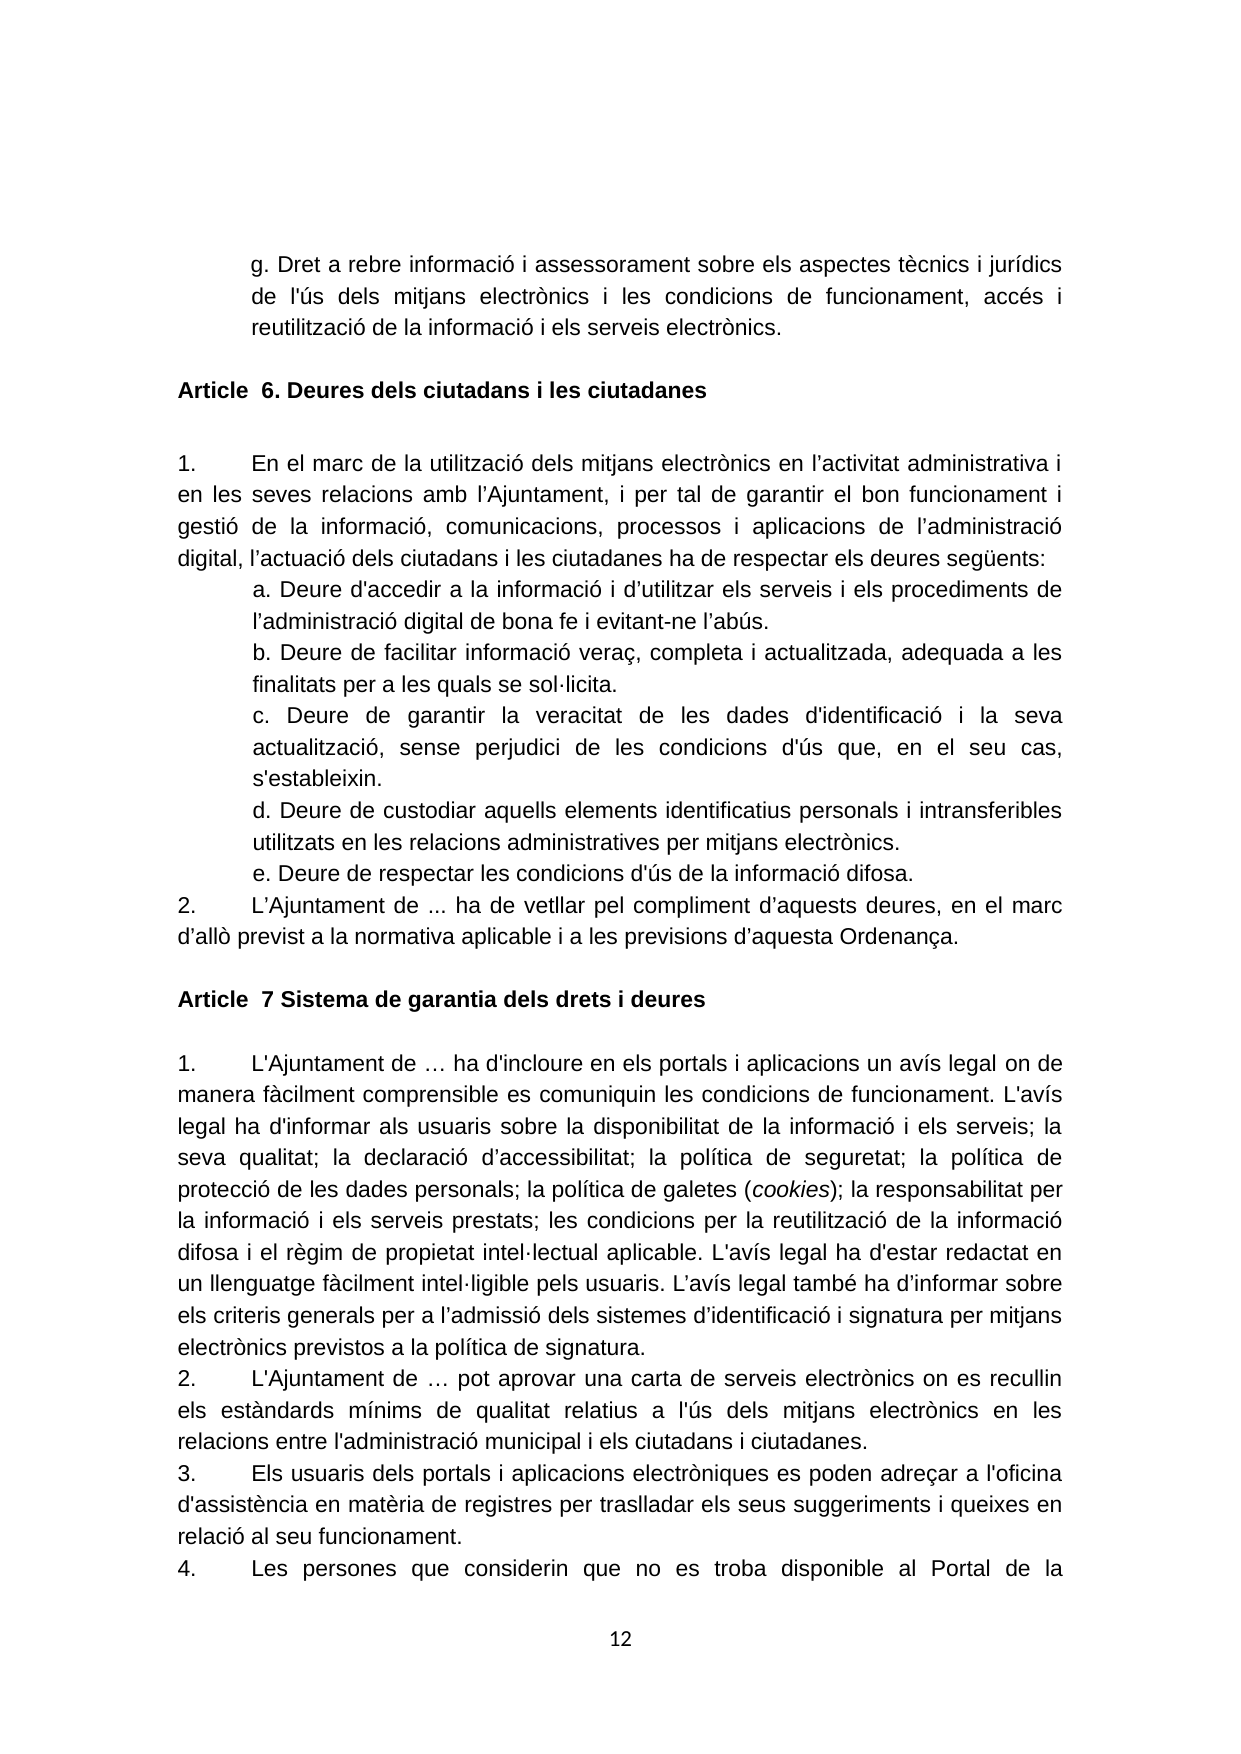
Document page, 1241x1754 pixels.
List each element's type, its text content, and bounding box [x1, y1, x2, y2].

text e. Deure de respectar les condicions d'ús de la informació difosa. [252, 860, 1063, 886]
text 2. L’Ajuntament de ... ha de vetllar pel compliment d’aquests deures, en el marc d’allò previst a la normativa aplicable i a les previsions d’aquesta Ordenança. [177, 892, 1063, 949]
subtitle Article 7 Sistema de garantia dels drets i deures [177, 986, 1063, 1013]
list L'Ajuntament de … pot aprovar una carta de serveis electrònics on es recullin els estàndards mínims de qualitat relatius a l'ús dels mitjans electrònics en les relacions entre l'administració municipal i els ciutadans i ciutadanes. [177, 1365, 1063, 1454]
text 1. En el marc de la utilització dels mitjans electrònics en l’activitat administrativa i en les seves relacions amb l’Ajuntament, i per tal de garantir el bon funcionament i gestió de la informació, comunicacions, processos i aplicacions de l’administració digital, l’actuació dels ciutadans i les ciutadanes ha de respectar els deures següents: [177, 450, 1063, 571]
list g. Dret a rebre informació i assessorament sobre els aspectes tècnics i jurídics de l'ús dels mitjans electrònics i les condicions de funcionament, accés i reutilització de la informació i els serveis electrònics. [250, 251, 1063, 341]
text a. Deure d'accedir a la informació i d’utilitzar els serveis i els procediments de l’administració digital de bona fe i evitant-ne l’abús. [252, 576, 1063, 634]
text b. Deure de facilitar informació veraç, completa i actualitzada, adequada a les finalitats per a les quals se sol·licita. [252, 639, 1063, 697]
subtitle Article 6. Deures dels ciutadans i les ciutadanes [177, 377, 1063, 404]
text d. Deure de custodiar aquells elements identificatius personals i intransferibles utilitzats en les relacions administratives per mitjans electrònics. [252, 797, 1063, 855]
text c. Deure de garantir la veracitat de les dades d'identificació i la seva actualització, sense perjudici de les condicions d'ús que, en el seu cas, s'estableixin. [252, 702, 1063, 792]
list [177, 1554, 1063, 1581]
list L'Ajuntament de … ha d'incloure en els portals i aplicacions un avís legal on de manera fàcilment comprensible es comuniquin les condicions de funcionament. L'avís legal ha d'informar als usuaris sobre la disponibilitat de la informació i els serveis; la seva qualitat; la declaració d’accessibilitat; la política de seguretat; la política de protecció de les dades personals; la política de galetes (cookies); la responsabilitat per la informació i els serveis prestats; les condicions per la reutilització de la informació difosa i el règim de propietat intel·lectual aplicable. L'avís legal ha d'estar redactat en un llenguatge fàcilment intel·ligible pels usuaris. L’avís legal també ha d’informar sobre els criteris generals per a l’admissió dels sistemes d’identificació i signatura per mitjans electrònics previstos a la política de signatura. [177, 1049, 1063, 1360]
list Els usuaris dels portals i aplicacions electròniques es poden adreçar a l'oficina d'assistència en matèria de registres per traslladar els seus suggeriments i queixes en relació al seu funcionament. [177, 1460, 1063, 1549]
